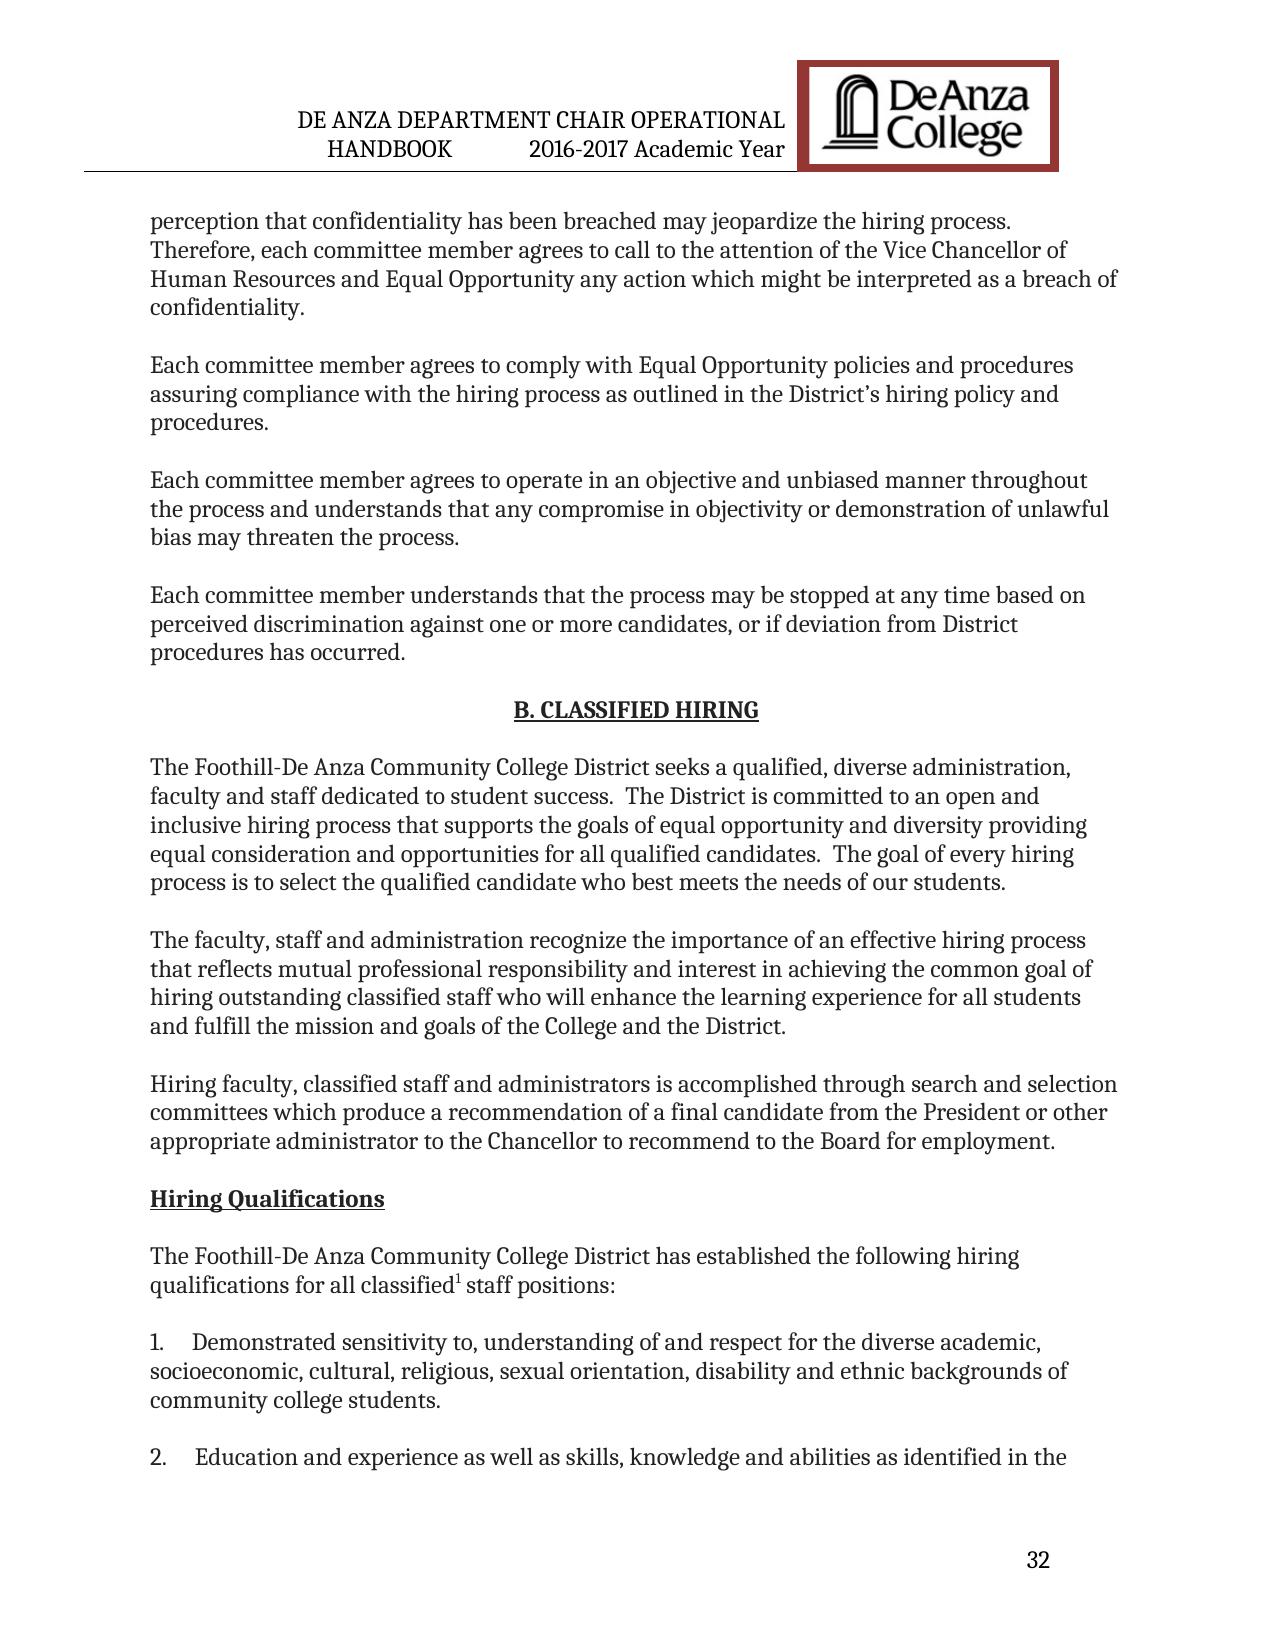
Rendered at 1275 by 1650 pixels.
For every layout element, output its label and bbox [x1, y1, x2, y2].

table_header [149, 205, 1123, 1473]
picture [809, 67, 1050, 164]
